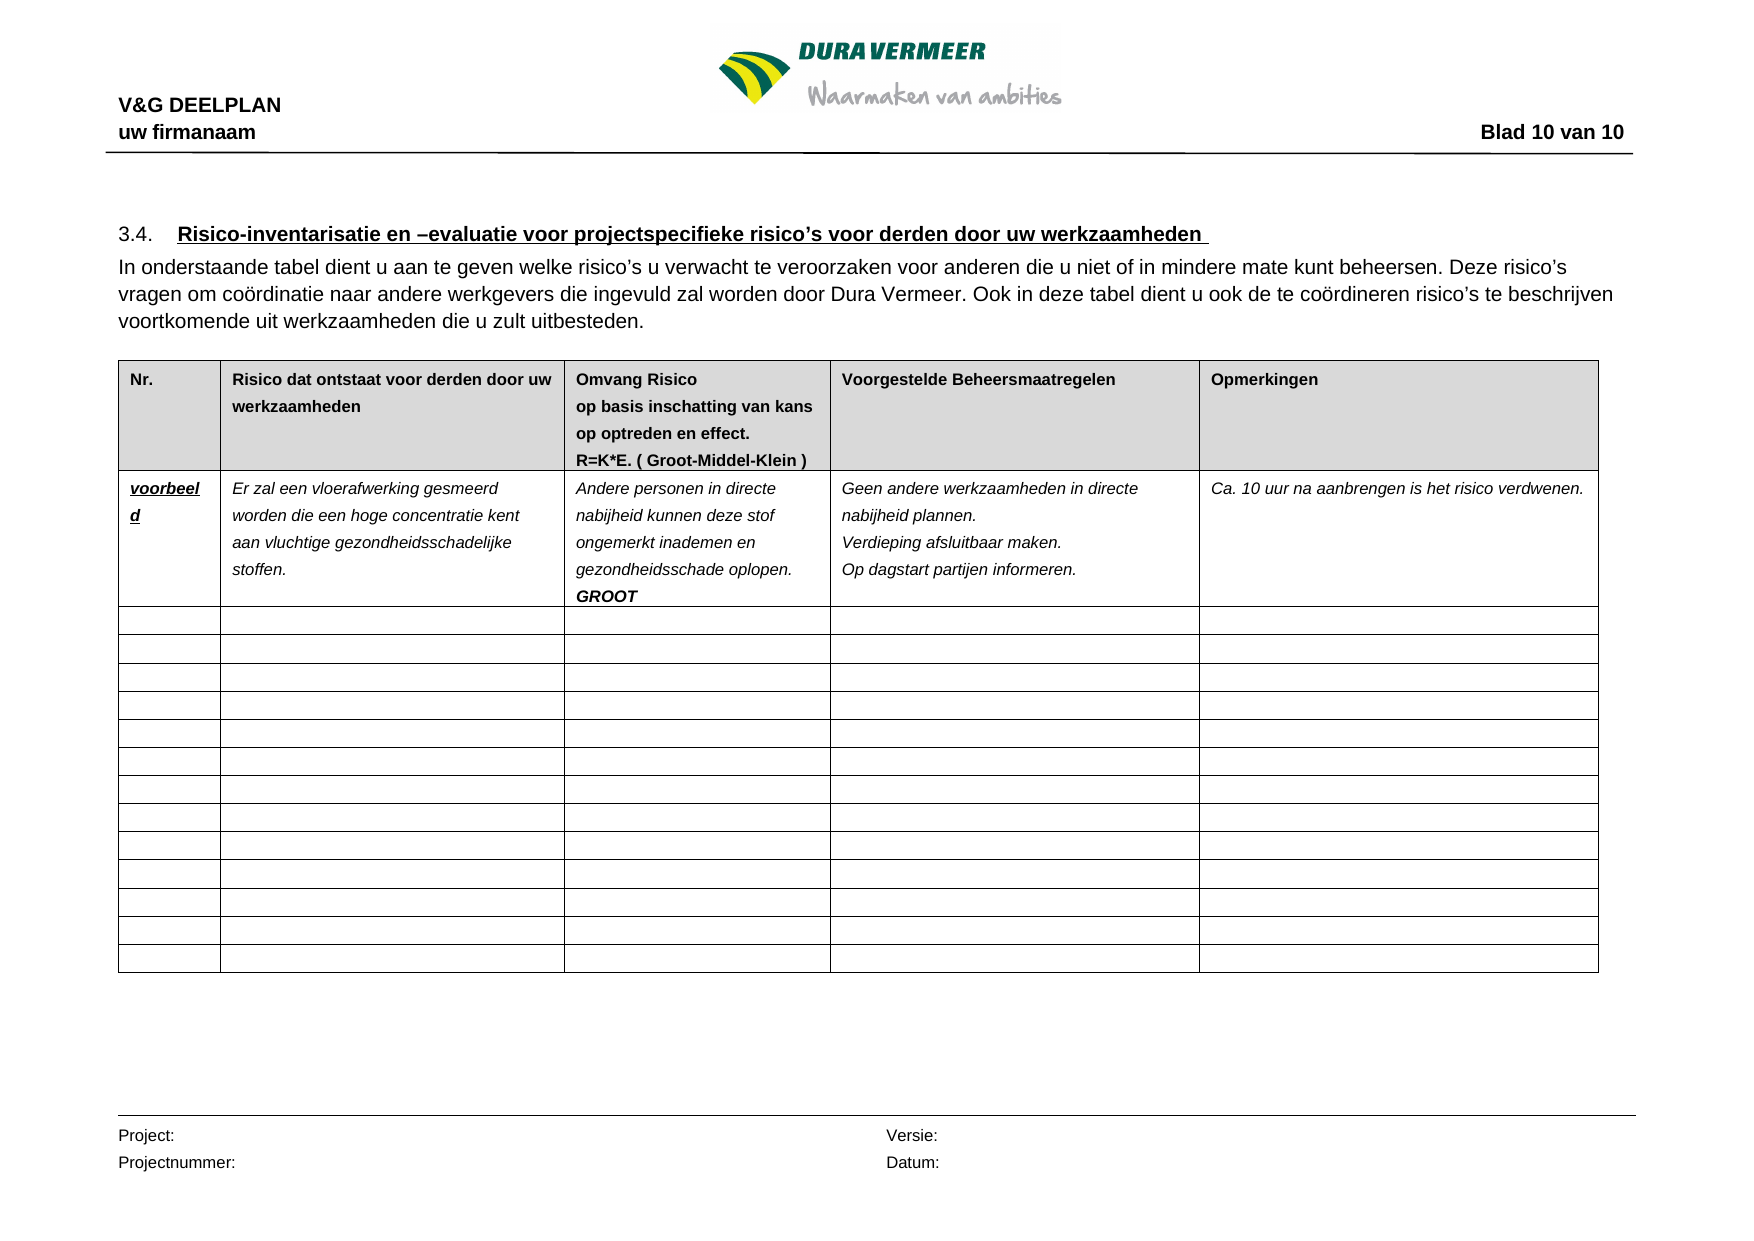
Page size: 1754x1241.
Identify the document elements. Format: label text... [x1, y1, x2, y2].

table_cell Er zal een vloerafwerking gesmeerd worden die een hoge concentratie kent aan vluchtige gezondheidsschadelijke stoffen. [221, 471, 564, 606]
table_cell [119, 776, 220, 803]
table_cell [221, 832, 564, 859]
table_cell [1200, 664, 1598, 691]
table_cell [831, 748, 1199, 775]
table_cell [221, 720, 564, 747]
table_cell [565, 692, 830, 719]
table_cell Ca. 10 uur na aanbrengen is het risico verdwenen. [1200, 471, 1598, 606]
table_cell [119, 635, 220, 662]
table_cell [565, 635, 830, 662]
table_cell [831, 832, 1199, 859]
table_cell [1200, 917, 1598, 944]
table_cell [119, 917, 220, 944]
table_cell [119, 889, 220, 916]
table_cell [565, 945, 830, 972]
table_cell [119, 945, 220, 972]
table_cell [221, 664, 564, 691]
table_cell Geen andere werkzaamheden in directe nabijheid plannen. Verdieping afsluitbaar maken. Op dagstart partijen informeren. [831, 471, 1199, 606]
table_cell [831, 860, 1199, 887]
picture [710, 23, 1062, 113]
subtitle Risico-inventarisatie en –evaluatie voor projectspecifieke risico’s voor derden door uw werkzaamheden [118, 219, 1636, 246]
table_cell [565, 748, 830, 775]
table_cell [221, 804, 564, 831]
table_cell [119, 692, 220, 719]
table_cell [1200, 945, 1598, 972]
table_cell [831, 692, 1199, 719]
table_cell [831, 804, 1199, 831]
table_cell [565, 917, 830, 944]
table_cell [565, 889, 830, 916]
text In onderstaande tabel dient u aan te geven welke risico’s u verwacht te veroorzaken voor anderen die u niet of in mindere mate kunt beheersen. Deze risico’s vragen om coördinatie naar andere werkgevers die ingevuld zal worden door Dura Vermeer. Ook in deze tabel dient u ook de te coördineren risico’s te beschrijven voortkomende uit werkzaamheden die u zult uitbesteden. [118, 252, 1636, 333]
table_header Voorgestelde Beheersmaatregelen [831, 361, 1199, 470]
table_cell [221, 889, 564, 916]
table_cell [1200, 804, 1598, 831]
table_cell [221, 607, 564, 634]
table_cell [1200, 607, 1598, 634]
table_cell [831, 635, 1199, 662]
table_cell [119, 607, 220, 634]
table_header Omvang Risico op basis inschatting van kans op optreden en effect. R=K*E. ( Groot-Middel-Klein ) [565, 361, 830, 470]
table_header Opmerkingen [1200, 361, 1598, 470]
table_cell [565, 804, 830, 831]
table_header Nr. [119, 361, 220, 470]
table_cell [831, 720, 1199, 747]
table_cell Andere personen in directe nabijheid kunnen deze stof ongemerkt inademen en gezondheidsschade oplopen. GROOT [565, 471, 830, 606]
table_cell [831, 917, 1199, 944]
table_cell [831, 945, 1199, 972]
table_cell [565, 776, 830, 803]
table_cell [119, 664, 220, 691]
table_cell [1200, 776, 1598, 803]
table_header Risico dat ontstaat voor derden door uw werkzaamheden [221, 361, 564, 470]
table_cell [1200, 720, 1598, 747]
table_cell [119, 860, 220, 887]
table_cell [831, 607, 1199, 634]
table_cell [1200, 692, 1598, 719]
table_cell [119, 720, 220, 747]
table_cell [119, 832, 220, 859]
table_cell [831, 889, 1199, 916]
table_cell [831, 664, 1199, 691]
table_cell [119, 804, 220, 831]
table_cell [565, 832, 830, 859]
table_cell [831, 776, 1199, 803]
table_cell [1200, 832, 1598, 859]
table_cell [1200, 635, 1598, 662]
table_cell [565, 720, 830, 747]
table_cell [1200, 748, 1598, 775]
table_cell [221, 748, 564, 775]
table_cell [1200, 889, 1598, 916]
table_cell [119, 748, 220, 775]
table_cell [221, 776, 564, 803]
table_cell [221, 860, 564, 887]
table_cell [1200, 860, 1598, 887]
table_cell [565, 860, 830, 887]
table_cell [221, 635, 564, 662]
table_cell [221, 945, 564, 972]
table_cell voorbeeld [119, 471, 220, 606]
table_cell [565, 607, 830, 634]
table_cell [221, 917, 564, 944]
table_cell [221, 692, 564, 719]
table_cell [565, 664, 830, 691]
